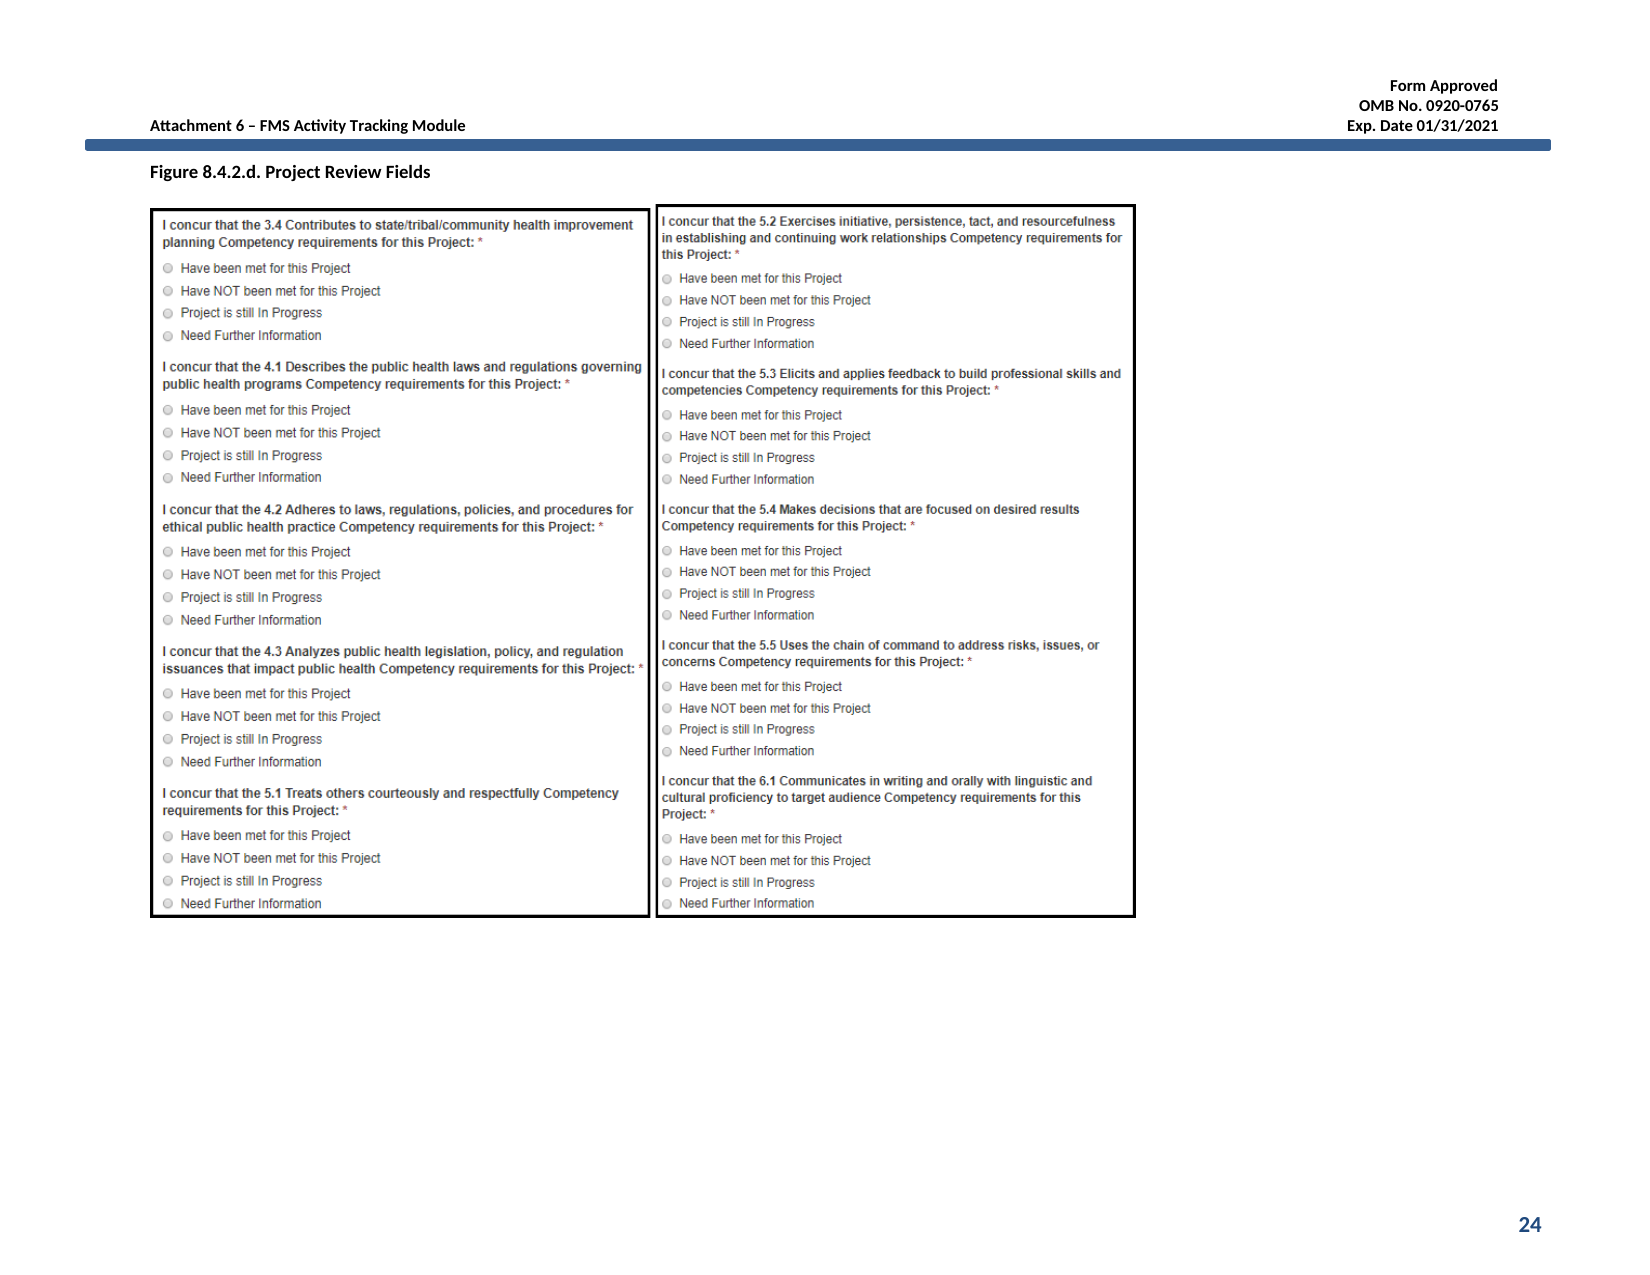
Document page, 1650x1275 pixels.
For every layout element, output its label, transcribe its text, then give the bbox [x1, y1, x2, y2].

picture [655, 204, 1136, 918]
picture [150, 208, 651, 918]
text Figure 8.4.2.d. Project Review Fields [150, 161, 1500, 183]
